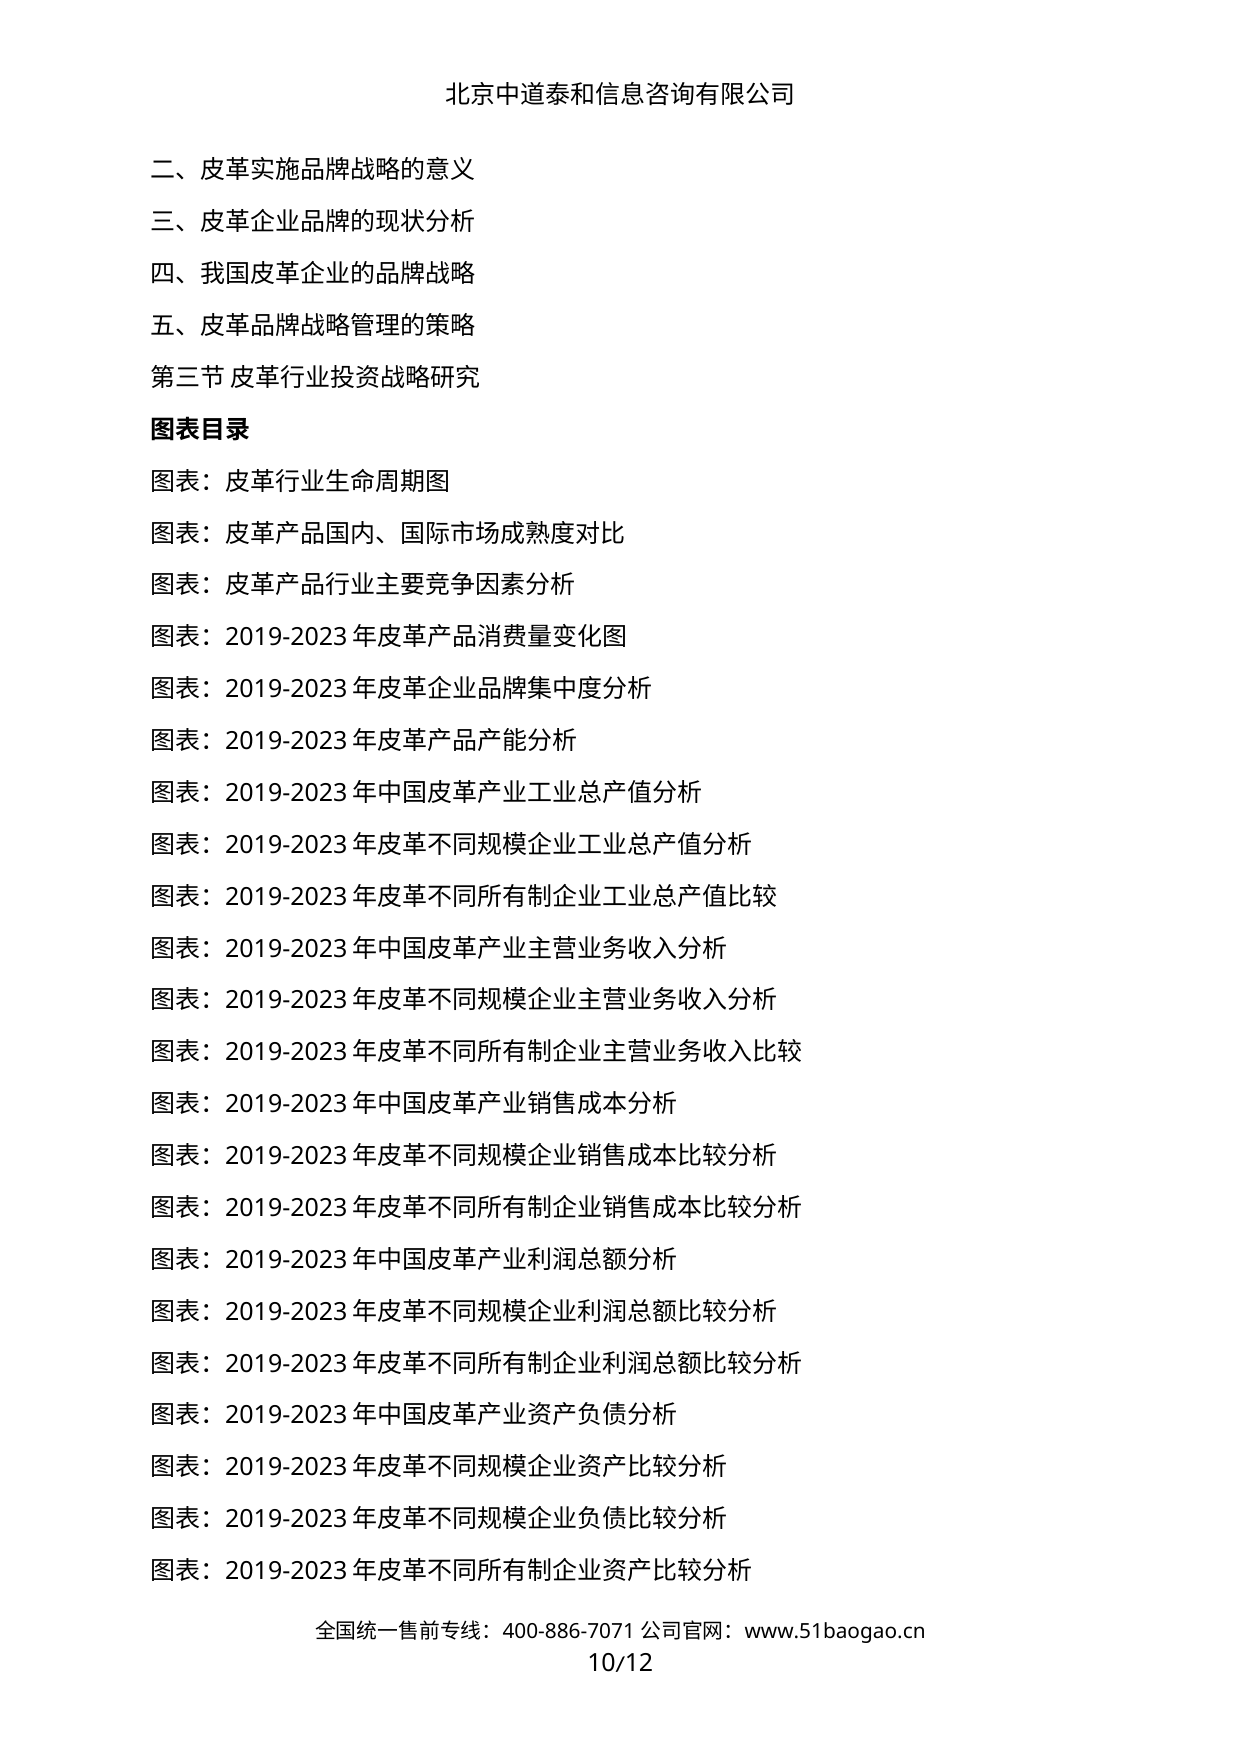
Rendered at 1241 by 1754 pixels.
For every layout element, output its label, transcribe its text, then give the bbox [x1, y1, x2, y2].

text 二、皮革实施品牌战略的意义 [150, 150, 1090, 186]
text 图表：2019-2023年皮革不同所有制企业销售成本比较分析 [150, 1187, 1090, 1224]
text 三、皮革企业品牌的现状分析 [150, 202, 1090, 238]
text 五、皮革品牌战略管理的策略 [150, 306, 1090, 342]
text 图表：2019-2023年皮革不同规模企业负债比较分析 [150, 1499, 1090, 1535]
text 四、我国皮革企业的品牌战略 [150, 254, 1090, 290]
text 图表：2019-2023年中国皮革产业主营业务收入分析 [150, 928, 1090, 964]
text 图表：2019-2023年皮革不同规模企业工业总产值分析 [150, 824, 1090, 861]
text 图表：2019-2023年皮革不同所有制企业工业总产值比较 [150, 876, 1090, 912]
text 图表：2019-2023年中国皮革产业销售成本分析 [150, 1084, 1090, 1120]
text 图表：2019-2023年皮革不同规模企业主营业务收入分析 [150, 980, 1090, 1016]
text 图表：2019-2023年皮革不同规模企业销售成本比较分析 [150, 1136, 1090, 1172]
text 图表：2019-2023年皮革不同规模企业利润总额比较分析 [150, 1291, 1090, 1327]
text 图表：2019-2023年皮革企业品牌集中度分析 [150, 669, 1090, 705]
text 图表：2019-2023年中国皮革产业资产负债分析 [150, 1395, 1090, 1431]
text 图表：2019-2023年皮革不同规模企业资产比较分析 [150, 1447, 1090, 1483]
text 图表目录 [150, 409, 1090, 446]
text 图表：2019-2023年皮革产品产能分析 [150, 721, 1090, 757]
text 图表：皮革行业生命周期图 [150, 461, 1090, 497]
text 图表：皮革产品行业主要竞争因素分析 [150, 565, 1090, 601]
text 图表：2019-2023年中国皮革产业利润总额分析 [150, 1239, 1090, 1276]
text 图表：2019-2023年皮革产品消费量变化图 [150, 617, 1090, 653]
text 图表：2019-2023年皮革不同所有制企业利润总额比较分析 [150, 1343, 1090, 1379]
text 图表：2019-2023年中国皮革产业工业总产值分析 [150, 772, 1090, 809]
text 图表：2019-2023年皮革不同所有制企业资产比较分析 [150, 1551, 1090, 1587]
text 图表：2019-2023年皮革不同所有制企业主营业务收入比较 [150, 1032, 1090, 1068]
text 图表：皮革产品国内、国际市场成熟度对比 [150, 513, 1090, 549]
text 第三节 皮革行业投资战略研究 [150, 357, 1090, 394]
